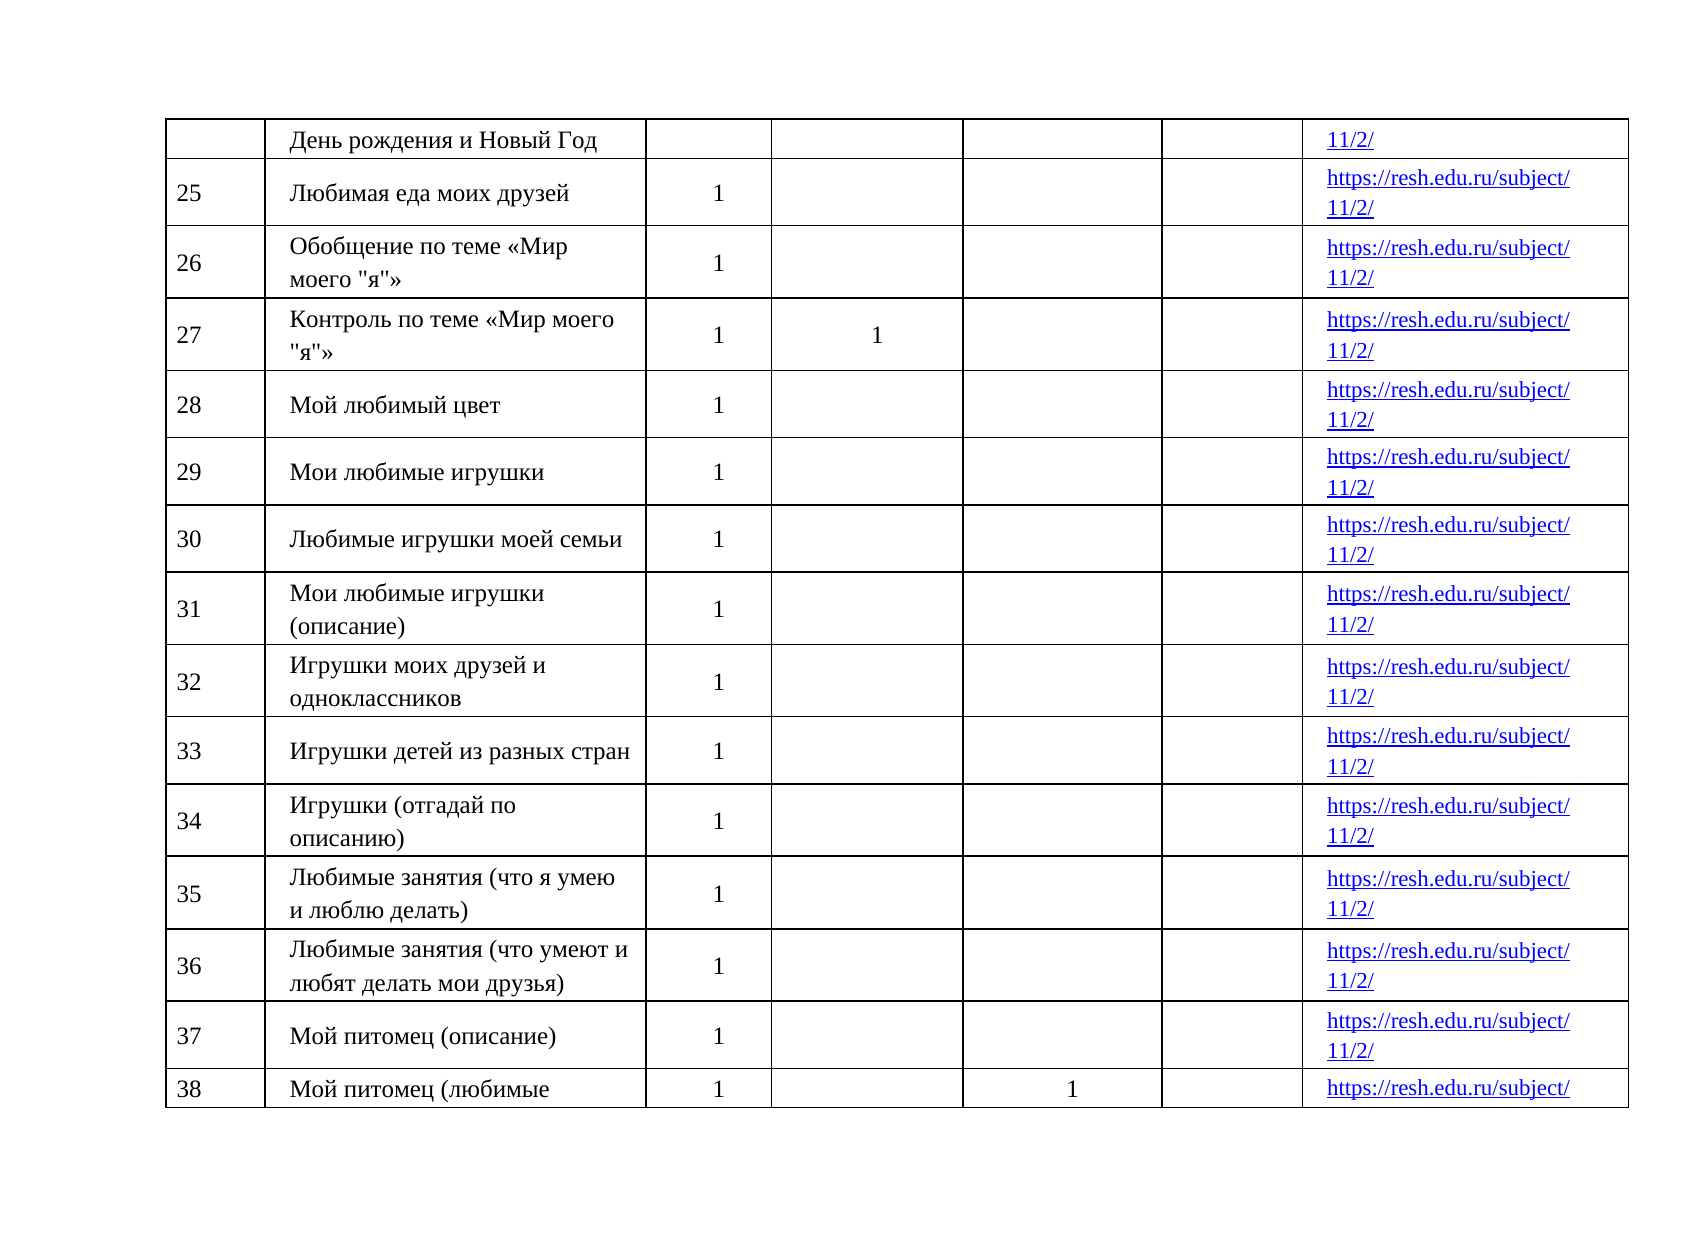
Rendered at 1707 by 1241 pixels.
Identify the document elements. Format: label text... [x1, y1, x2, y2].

table_cell [1163, 785, 1302, 855]
table_cell https://resh.edu.ru/subject/11/2/ [1303, 785, 1628, 855]
table_cell 1 [647, 1069, 771, 1107]
table_cell [964, 299, 1161, 369]
table_cell [964, 645, 1161, 716]
table_cell [1163, 857, 1302, 928]
table_cell [772, 120, 962, 157]
table_cell Мои любимые игрушки [266, 438, 645, 504]
table_cell 34 [167, 785, 264, 855]
table_cell [964, 506, 1161, 571]
table_cell 32 [167, 645, 264, 716]
table_cell https://resh.edu.ru/subject/11/2/ [1303, 226, 1628, 297]
table_cell [964, 438, 1161, 504]
table_cell [772, 573, 962, 643]
table_cell [772, 438, 962, 504]
table_cell Любимые игрушки моей семьи [266, 506, 645, 571]
table_cell 1 [647, 1002, 771, 1067]
table_cell [1163, 438, 1302, 504]
table_cell [772, 506, 962, 571]
table_cell [1163, 159, 1302, 225]
table_cell Любимые занятия (что умеют и любят делать мои друзья) [266, 930, 645, 1000]
table_cell 29 [167, 438, 264, 504]
table_cell 1 [647, 506, 771, 571]
table_cell [1163, 717, 1302, 783]
table_cell Любимая еда моих друзей [266, 159, 645, 225]
table_cell 25 [167, 159, 264, 225]
table_cell [964, 857, 1161, 928]
table_cell 1 [647, 120, 771, 157]
table_cell [964, 120, 1161, 157]
table_cell 36 [167, 930, 264, 1000]
table_cell Мой питомец (описание) [266, 1002, 645, 1067]
table_cell [772, 645, 962, 716]
table_cell [1163, 1069, 1302, 1107]
table_cell 24 [167, 120, 264, 157]
table_cell Игрушки детей из разных стран [266, 717, 645, 783]
table_cell 1 [647, 159, 771, 225]
table_cell [772, 371, 962, 437]
table_cell [1163, 573, 1302, 643]
table_cell https://resh.edu.ru/subject/11/2/ [1303, 573, 1628, 643]
table_cell 27 [167, 299, 264, 369]
table_cell https://resh.edu.ru/subject/11/2/ [1303, 438, 1628, 504]
table_cell [964, 159, 1161, 225]
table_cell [1303, 1069, 1628, 1107]
table_cell 26 [167, 226, 264, 297]
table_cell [266, 120, 645, 157]
table_cell [772, 1002, 962, 1067]
table_cell [964, 371, 1161, 437]
table_cell 1 [647, 930, 771, 1000]
table_cell 1 [647, 438, 771, 504]
table_cell https://resh.edu.ru/subject/11/2/ [1303, 159, 1628, 225]
table_cell [964, 717, 1161, 783]
table_cell 1 [647, 299, 771, 369]
table_cell https://resh.edu.ru/subject/11/2/ [1303, 857, 1628, 928]
table_cell [1163, 299, 1302, 369]
table_cell Любимые занятия (что я умею и люблю делать) [266, 857, 645, 928]
table_cell [1163, 226, 1302, 297]
table_cell 1 [647, 717, 771, 783]
table_cell 37 [167, 1002, 264, 1067]
table_cell Игрушки моих друзей и одноклассников [266, 645, 645, 716]
table_cell https://resh.edu.ru/subject/11/2/ [1303, 930, 1628, 1000]
table_cell 1 [647, 573, 771, 643]
table_cell 1 [647, 785, 771, 855]
table_cell Мой любимый цвет [266, 371, 645, 437]
table_cell https://resh.edu.ru/subject/11/2/ [1303, 506, 1628, 571]
table_cell https://resh.edu.ru/subject/11/2/ [1303, 645, 1628, 716]
table_cell [772, 930, 962, 1000]
table_cell 33 [167, 717, 264, 783]
table_cell Контроль по теме «Мир моего "я"» [266, 299, 645, 369]
table_cell [772, 857, 962, 928]
table_cell [1163, 930, 1302, 1000]
table_cell https://resh.edu.ru/subject/11/2/ [1303, 371, 1628, 437]
table_cell 1 [647, 226, 771, 297]
table_cell 1 [964, 1069, 1161, 1107]
table_cell [1163, 120, 1302, 157]
table_cell https://resh.edu.ru/subject/11/2/ [1303, 717, 1628, 783]
table_cell 30 [167, 506, 264, 571]
table_cell [1163, 371, 1302, 437]
table_cell 1 [647, 857, 771, 928]
table_cell Игрушки (отгадай по описанию) [266, 785, 645, 855]
table_cell [964, 1002, 1161, 1067]
table_cell 31 [167, 573, 264, 643]
table_cell 38 [167, 1069, 264, 1107]
table_cell [964, 785, 1161, 855]
table_cell [964, 573, 1161, 643]
table_cell [772, 159, 962, 225]
table_cell [964, 226, 1161, 297]
table_cell [772, 226, 962, 297]
table_cell 35 [167, 857, 264, 928]
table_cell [266, 1069, 645, 1107]
table_cell 28 [167, 371, 264, 437]
table_cell Мои любимые игрушки (описание) [266, 573, 645, 643]
table_cell [772, 717, 962, 783]
table_cell Обобщение по теме «Мир моего "я"» [266, 226, 645, 297]
table_cell [1163, 645, 1302, 716]
table_cell [772, 785, 962, 855]
table_cell 1 [647, 371, 771, 437]
table_cell [772, 1069, 962, 1107]
table_cell 1 [647, 645, 771, 716]
table_cell https://resh.edu.ru/subject/11/2/ [1303, 299, 1628, 369]
table_cell [1163, 1002, 1302, 1067]
table_cell [964, 930, 1161, 1000]
table_cell [1163, 506, 1302, 571]
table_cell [1303, 120, 1628, 157]
table_cell https://resh.edu.ru/subject/11/2/ [1303, 1002, 1628, 1067]
table_cell 1 [772, 299, 962, 369]
